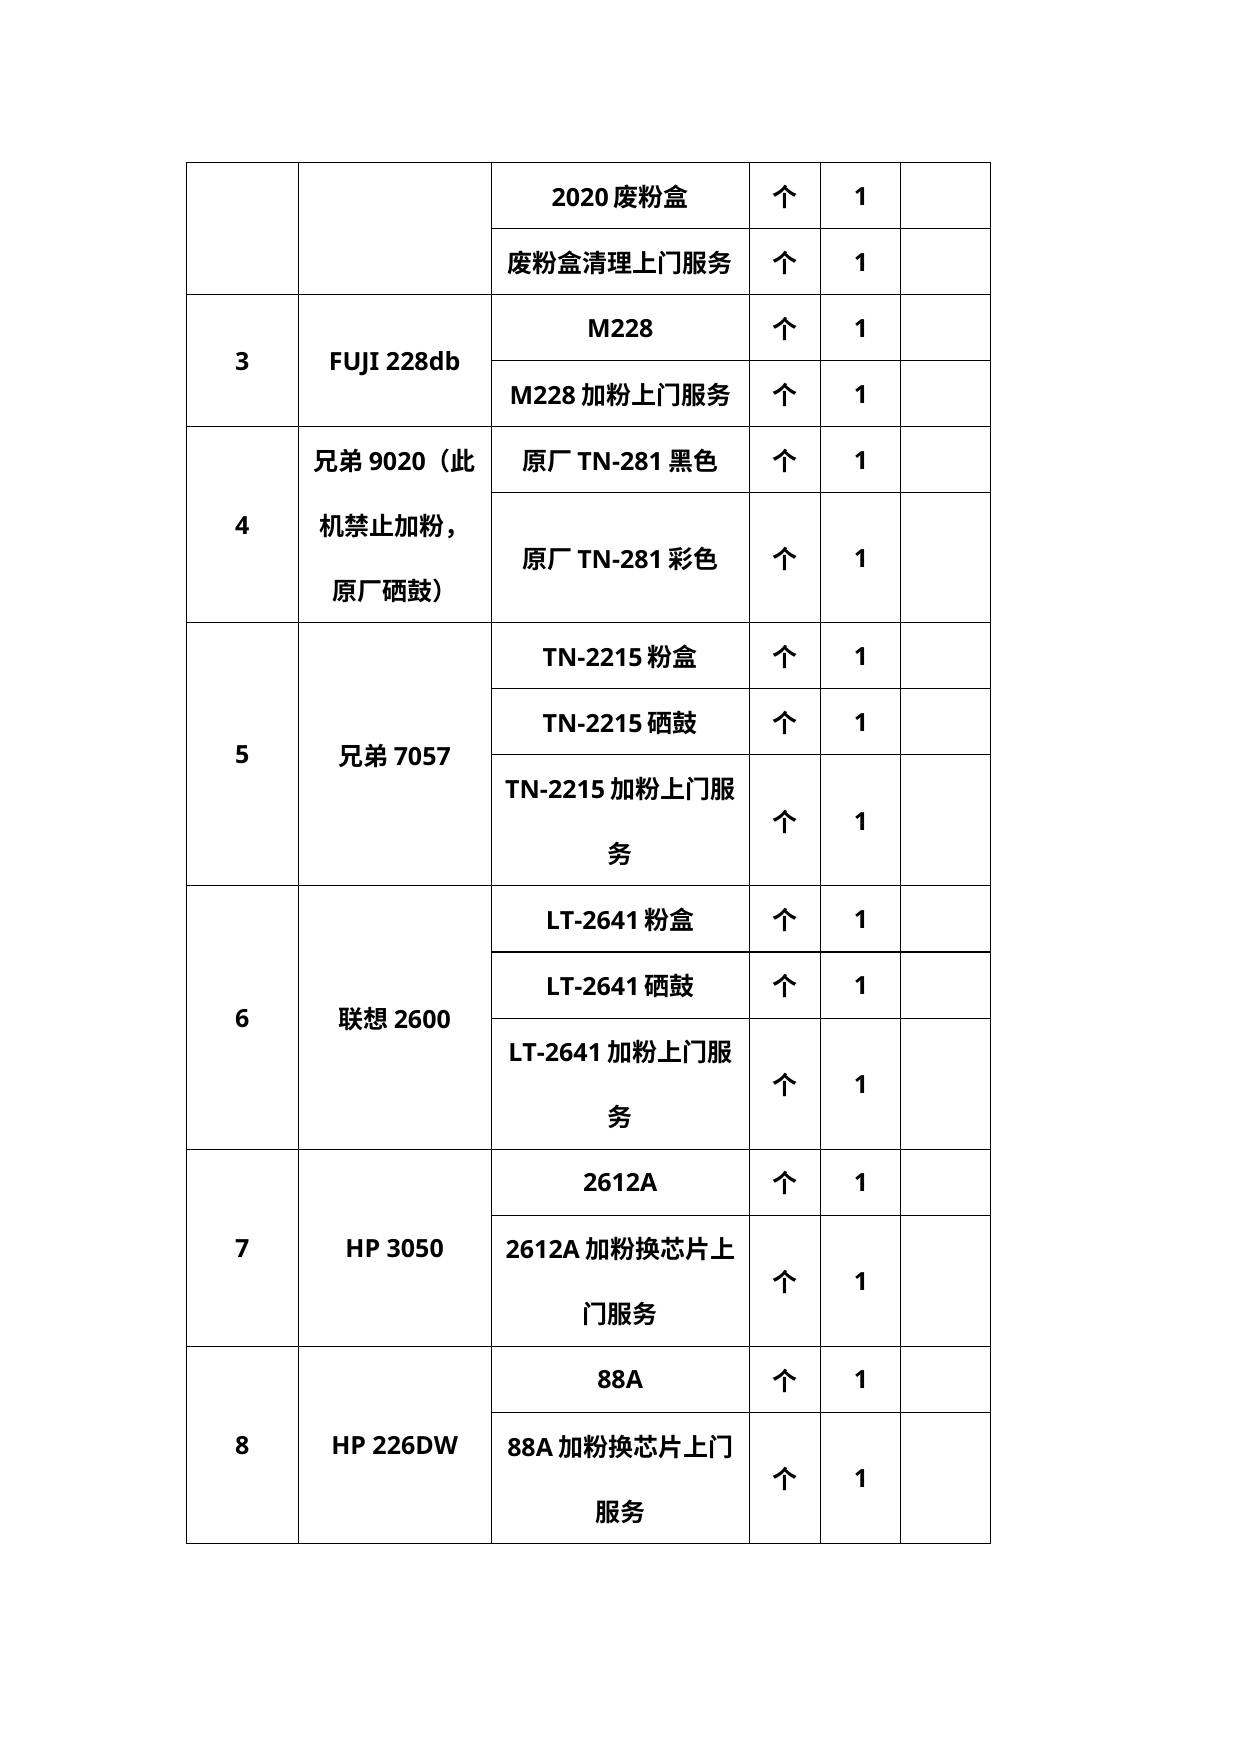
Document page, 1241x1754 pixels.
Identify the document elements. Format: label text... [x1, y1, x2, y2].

table_cell 个 [750, 886, 820, 951]
table_cell 2020废粉盒 [492, 163, 749, 228]
table_cell HP 3050 [299, 1150, 491, 1346]
table_cell FUJI 228db [299, 295, 491, 426]
table_cell 88A [492, 1347, 749, 1412]
table_cell 1 [821, 427, 900, 492]
table_cell TN-2215加粉上门服务 [492, 755, 749, 885]
table_cell 88A加粉换芯片上门服务 [492, 1413, 749, 1543]
table_cell 个 [750, 623, 820, 688]
table_cell 1 [821, 493, 900, 622]
table_cell 2612A [492, 1150, 749, 1214]
table_cell [901, 755, 990, 885]
table_cell 1 [821, 623, 900, 688]
table_cell TN-2215硒鼓 [492, 689, 749, 754]
table_cell M228 [492, 295, 749, 360]
table_cell [901, 689, 990, 754]
table_cell TN-2215粉盒 [492, 623, 749, 688]
table_cell 个 [750, 295, 820, 360]
table_cell 个 [750, 689, 820, 754]
table_cell 1 [821, 361, 900, 426]
table_cell 兄弟7057 [299, 623, 491, 885]
table_cell 1 [821, 1019, 900, 1148]
table_cell [901, 493, 990, 622]
table_cell 个 [750, 1413, 820, 1543]
table_cell 个 [750, 1347, 820, 1412]
table_cell 4 [187, 427, 298, 622]
table_cell 1 [821, 163, 900, 228]
table_cell [901, 886, 990, 951]
table_cell LT-2641加粉上门服务 [492, 1019, 749, 1148]
table_cell 7 [187, 1150, 298, 1346]
table_cell 1 [821, 1150, 900, 1214]
table_cell [901, 1216, 990, 1346]
table_cell 1 [821, 1216, 900, 1346]
table_cell 个 [750, 1019, 820, 1148]
table_cell [901, 163, 990, 228]
table_cell 1 [821, 886, 900, 951]
table_cell [901, 1019, 990, 1148]
table_cell 6 [187, 886, 298, 1148]
table_cell 1 [821, 953, 900, 1017]
table_cell [901, 623, 990, 688]
table_cell [901, 427, 990, 492]
table_cell 兄弟9020（此机禁止加粉，原厂硒鼓） [299, 427, 491, 622]
table_cell 废粉盒清理上门服务 [492, 229, 749, 294]
table_cell [901, 361, 990, 426]
table_cell LT-2641硒鼓 [492, 953, 749, 1017]
table_cell 2612A加粉换芯片上门服务 [492, 1216, 749, 1346]
table_cell [901, 953, 990, 1017]
table_cell 个 [750, 1150, 820, 1214]
table_cell 联想2600 [299, 886, 491, 1148]
table_cell [901, 295, 990, 360]
table_cell 个 [750, 755, 820, 885]
table_cell M228加粉上门服务 [492, 361, 749, 426]
table_cell 1 [821, 1413, 900, 1543]
table_cell 5 [187, 623, 298, 885]
table_cell 3 [187, 295, 298, 426]
table_cell 个 [750, 427, 820, 492]
table_cell 原厂TN-281黑色 [492, 427, 749, 492]
table_cell 个 [750, 953, 820, 1017]
table_cell 个 [750, 1216, 820, 1346]
table_cell 1 [821, 1347, 900, 1412]
table_cell LT-2641粉盒 [492, 886, 749, 951]
table_cell 1 [821, 295, 900, 360]
table_cell 1 [821, 755, 900, 885]
table_cell 原厂TN-281彩色 [492, 493, 749, 622]
table_cell 8 [187, 1347, 298, 1543]
table_cell [901, 229, 990, 294]
table_cell [901, 1413, 990, 1543]
table_cell HP 226DW [299, 1347, 491, 1543]
table_cell 个 [750, 361, 820, 426]
table_cell 1 [821, 689, 900, 754]
table_cell 个 [750, 163, 820, 228]
table_cell [901, 1347, 990, 1412]
table_cell [901, 1150, 990, 1214]
table_cell 个 [750, 229, 820, 294]
table_cell 1 [821, 229, 900, 294]
table_cell 个 [750, 493, 820, 622]
